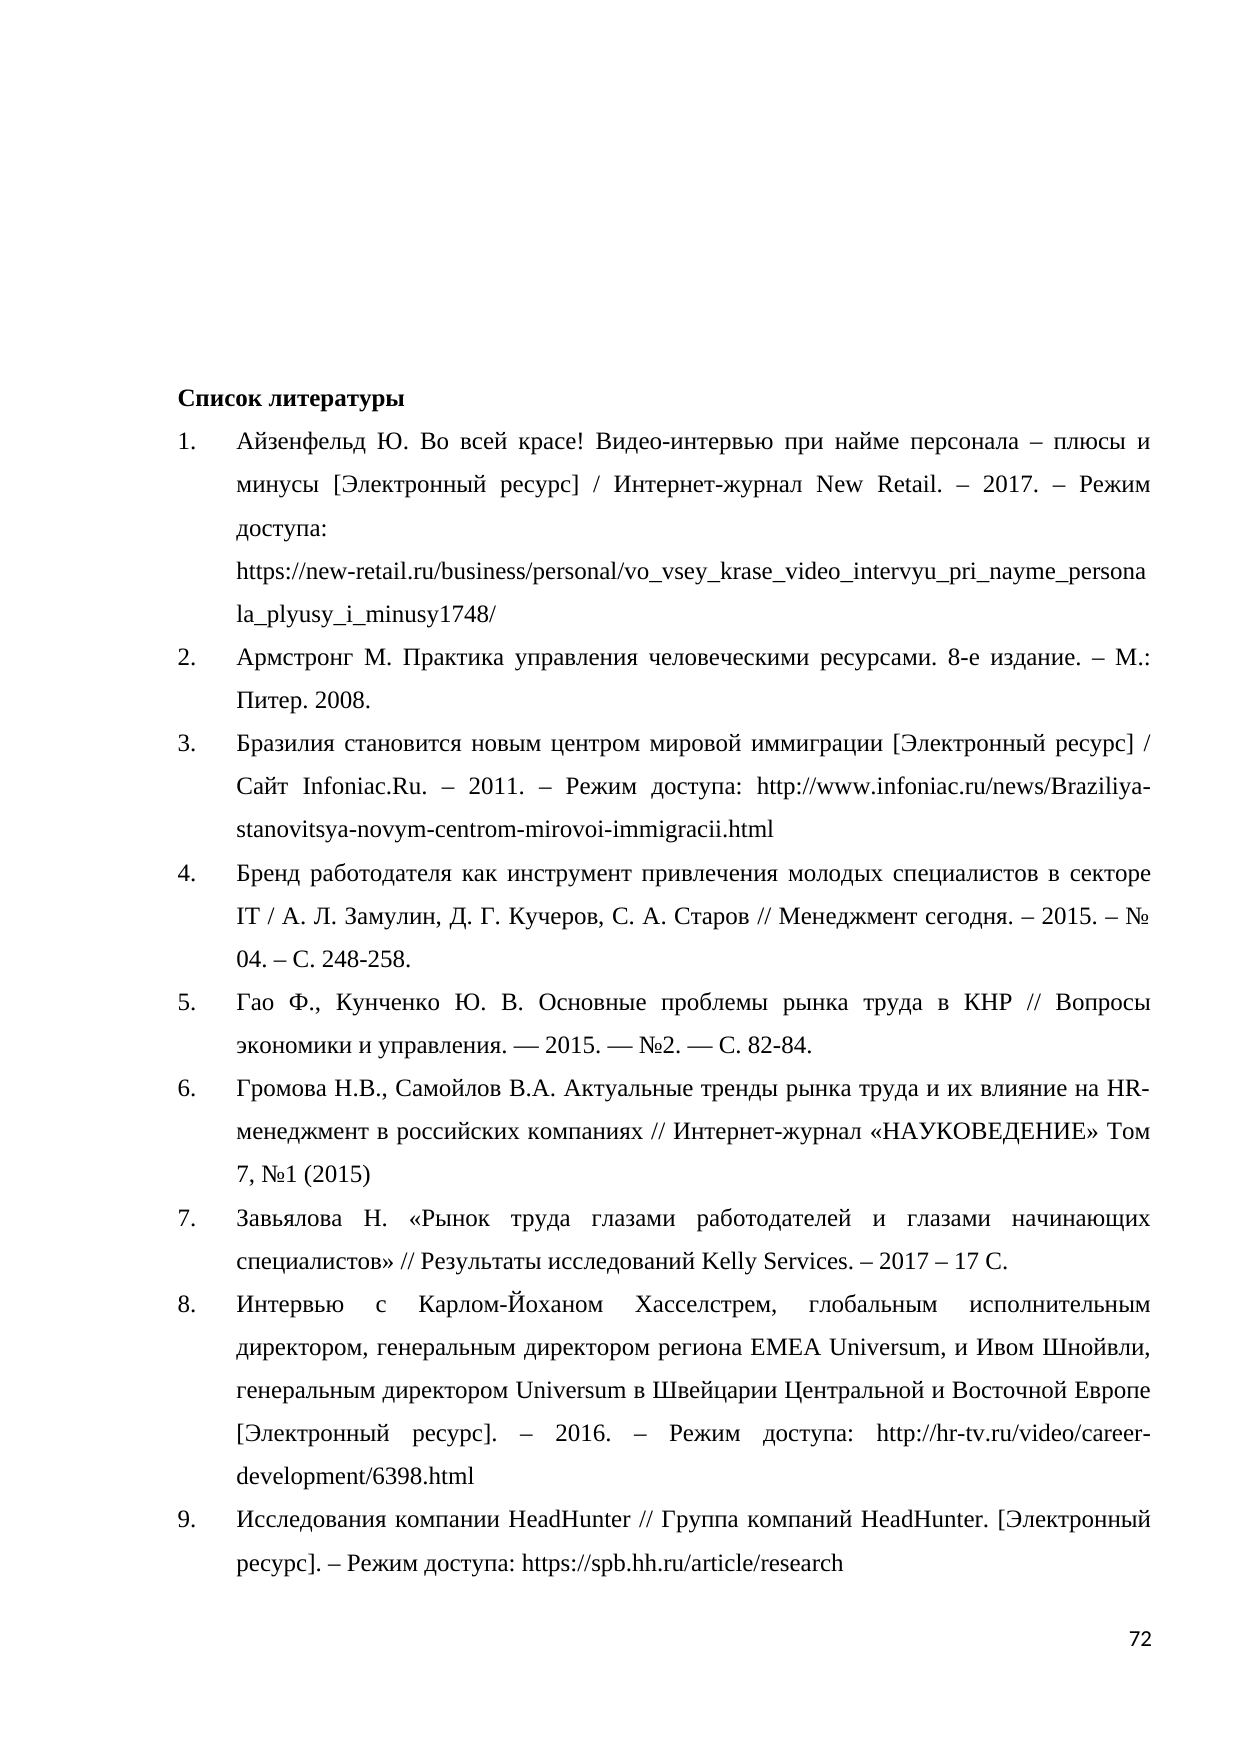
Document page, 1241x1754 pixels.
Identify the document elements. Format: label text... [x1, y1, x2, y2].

list Громова Н.В., Самойлов В.А. Актуальные тренды рынка труда и их влияние на HR-менеджмент в российских компаниях // Интернет-журнал «НАУКОВЕДЕНИЕ» Том 7, №1 (2015) [177, 1073, 1152, 1188]
list Исследования компании HeadHunter // Группа компаний HeadHunter. [Электронный ресурс]. – Режим доступа: https://spb.hh.ru/article/research [177, 1504, 1152, 1576]
list Бразилия становится новым центром мировой иммиграции [Электронный ресурс] / Сайт Infoniac.Ru. – 2011. – Режим доступа: http://www.infoniac.ru/news/Braziliya-stanovitsya-novym-centrom-mirovoi-immigracii.html [177, 728, 1152, 843]
list Армстронг М. Практика управления человеческими ресурсами. 8-е издание. – М.: Питер. 2008. [177, 642, 1152, 714]
list Завьялова Н. «Рынок труда глазами работодателей и глазами начинающих специалистов» // Результаты исследований Kelly Services. – 2017 – 17 С. [177, 1203, 1152, 1274]
list Айзенфельд Ю. Во всей красе! Видео-интервью при найме персонала – плюсы и минусы [Электронный ресурс] / Интернет-журнал New Retail. – 2017. – Режим доступа: https://new-retail.ru/business/personal/vo_vsey_krase_video_intervyu_pri_nayme_personala_plyusy_i_minusy1748/ [177, 426, 1152, 628]
list Интервью с Карлом-Йоханом Хасселстрем, глобальным исполнительным директором, генеральным директором региона EMEA Universum, и Ивом Шнойвли, генеральным директором Universum в Швейцарии Центральной и Восточной Европе [Электронный ресурс]. – 2016. – Режим доступа: http://hr-tv.ru/video/career-development/6398.html [177, 1289, 1152, 1490]
list Бренд работодателя как инструмент привлечения молодых специалистов в секторе IT / А. Л. Замулин, Д. Г. Кучеров, С. А. Старов // Менеджмент сегодня. – 2015. – № 04. – С. 248-258. [177, 858, 1152, 973]
subtitle Список литературы [177, 383, 1152, 412]
list Гао Ф., Кунченко Ю. В. Основные проблемы рынка труда в КНР // Вопросы экономики и управления. — 2015. — №2. — С. 82-84. [177, 987, 1152, 1059]
